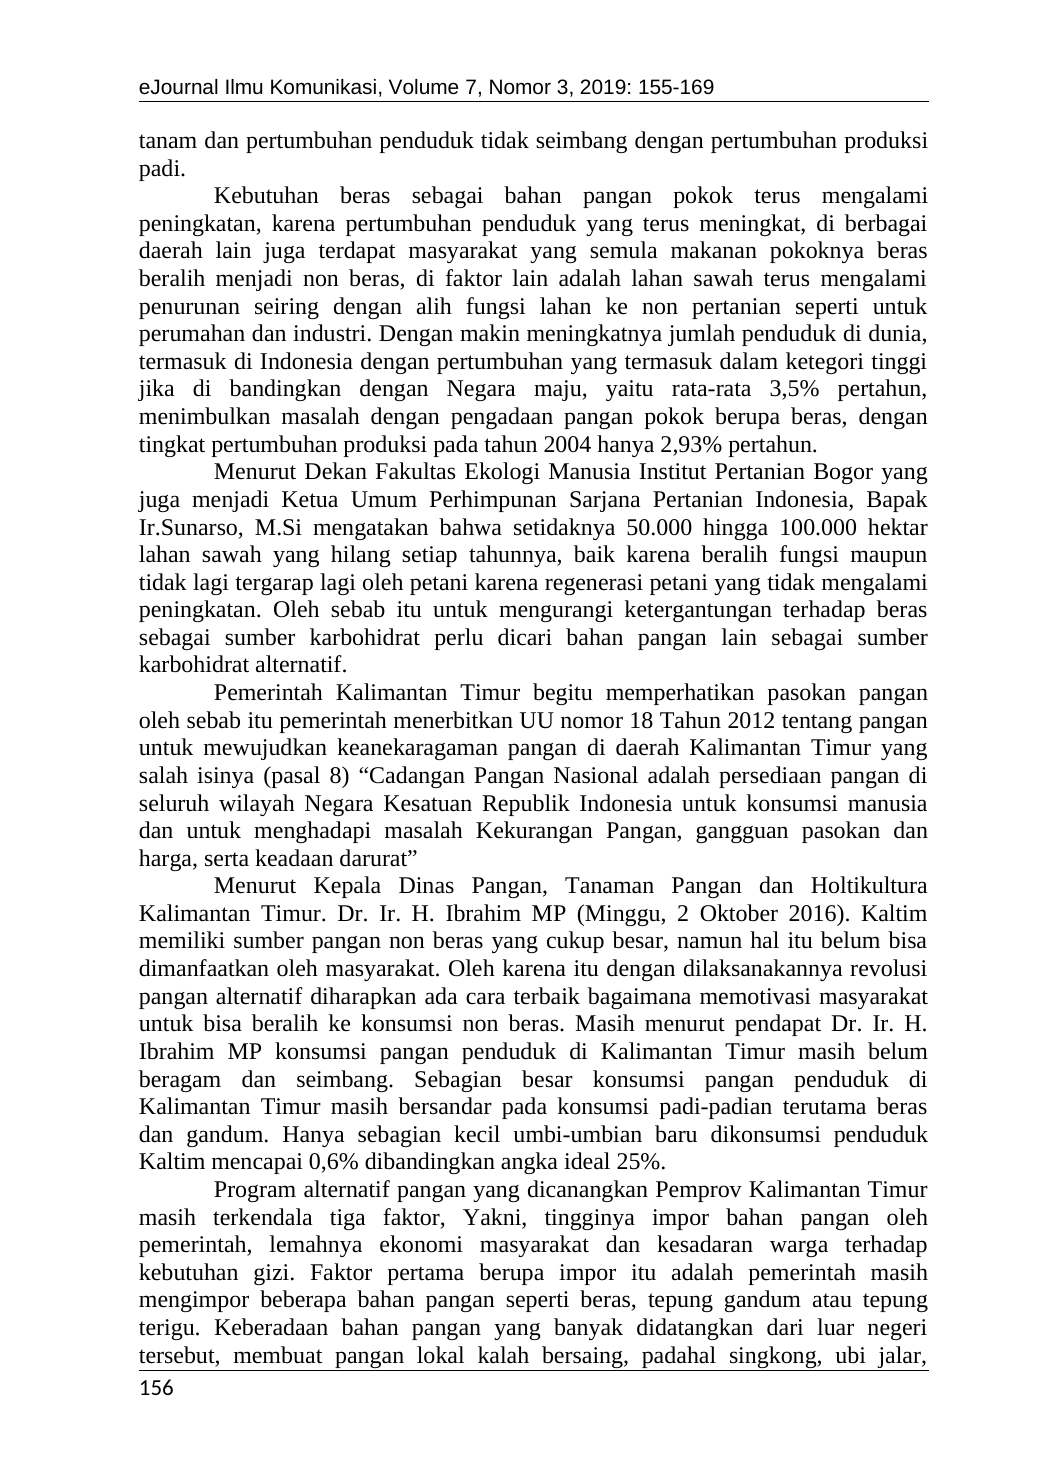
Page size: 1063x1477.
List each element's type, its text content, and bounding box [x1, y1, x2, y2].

text Menurut Kepala Dinas Pangan, Tanaman Pangan dan Holtikultura Kalimantan Timur. Dr. Ir. H. Ibrahim MP (Minggu, 2 Oktober 2016). Kaltim memiliki sumber pangan non beras yang cukup besar, namun hal itu belum bisa dimanfaatkan oleh masyarakat. Oleh karena itu dengan dilaksanakannya revolusi pangan alternatif diharapkan ada cara terbaik bagaimana memotivasi masyarakat untuk bisa beralih ke konsumsi non beras. Masih menurut pendapat Dr. Ir. H. Ibrahim MP konsumsi pangan penduduk di Kalimantan Timur masih belum beragam dan seimbang. Sebagian besar konsumsi pangan penduduk di Kalimantan Timur masih bersandar pada konsumsi padi-padian terutama beras dan gandum. Hanya sebagian kecil umbi-umbian baru dikonsumsi penduduk Kaltim mencapai 0,6% dibandingkan angka ideal 25%. [139, 871, 929, 1175]
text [139, 126, 929, 181]
text Menurut Dekan Fakultas Ekologi Manusia Institut Pertanian Bogor yang juga menjadi Ketua Umum Perhimpunan Sarjana Pertanian Indonesia, Bapak Ir.Sunarso, M.Si mengatakan bahwa setidaknya 50.000 hingga 100.000 hektar lahan sawah yang hilang setiap tahunnya, baik karena beralih fungsi maupun tidak lagi tergarap lagi oleh petani karena regenerasi petani yang tidak mengalami peningkatan. Oleh sebab itu untuk mengurangi ketergantungan terhadap beras sebagai sumber karbohidrat perlu dicari bahan pangan lain sebagai sumber karbohidrat alternatif. [139, 457, 929, 678]
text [139, 1175, 929, 1368]
text Kebutuhan beras sebagai bahan pangan pokok terus mengalami peningkatan, karena pertumbuhan penduduk yang terus meningkat, di berbagai daerah lain juga terdapat masyarakat yang semula makanan pokoknya beras beralih menjadi non beras, di faktor lain adalah lahan sawah terus mengalami penurunan seiring dengan alih fungsi lahan ke non pertanian seperti untuk perumahan dan industri. Dengan makin meningkatnya jumlah penduduk di dunia, termasuk di Indonesia dengan pertumbuhan yang termasuk dalam ketegori tinggi jika di bandingkan dengan Negara maju, yaitu rata-rata 3,5% pertahun, menimbulkan masalah dengan pengadaan pangan pokok berupa beras, dengan tingkat pertumbuhan produksi pada tahun 2004 hanya 2,93% pertahun. [139, 181, 929, 457]
text Pemerintah Kalimantan Timur begitu memperhatikan pasokan pangan oleh sebab itu pemerintah menerbitkan UU nomor 18 Tahun 2012 tentang pangan untuk mewujudkan keanekaragaman pangan di daerah Kalimantan Timur yang salah isinya (pasal 8) “Cadangan Pangan Nasional adalah persediaan pangan di seluruh wilayah Negara Kesatuan Republik Indonesia untuk konsumsi manusia dan untuk menghadapi masalah Kekurangan Pangan, gangguan pasokan dan harga, serta keadaan darurat” [139, 678, 929, 871]
